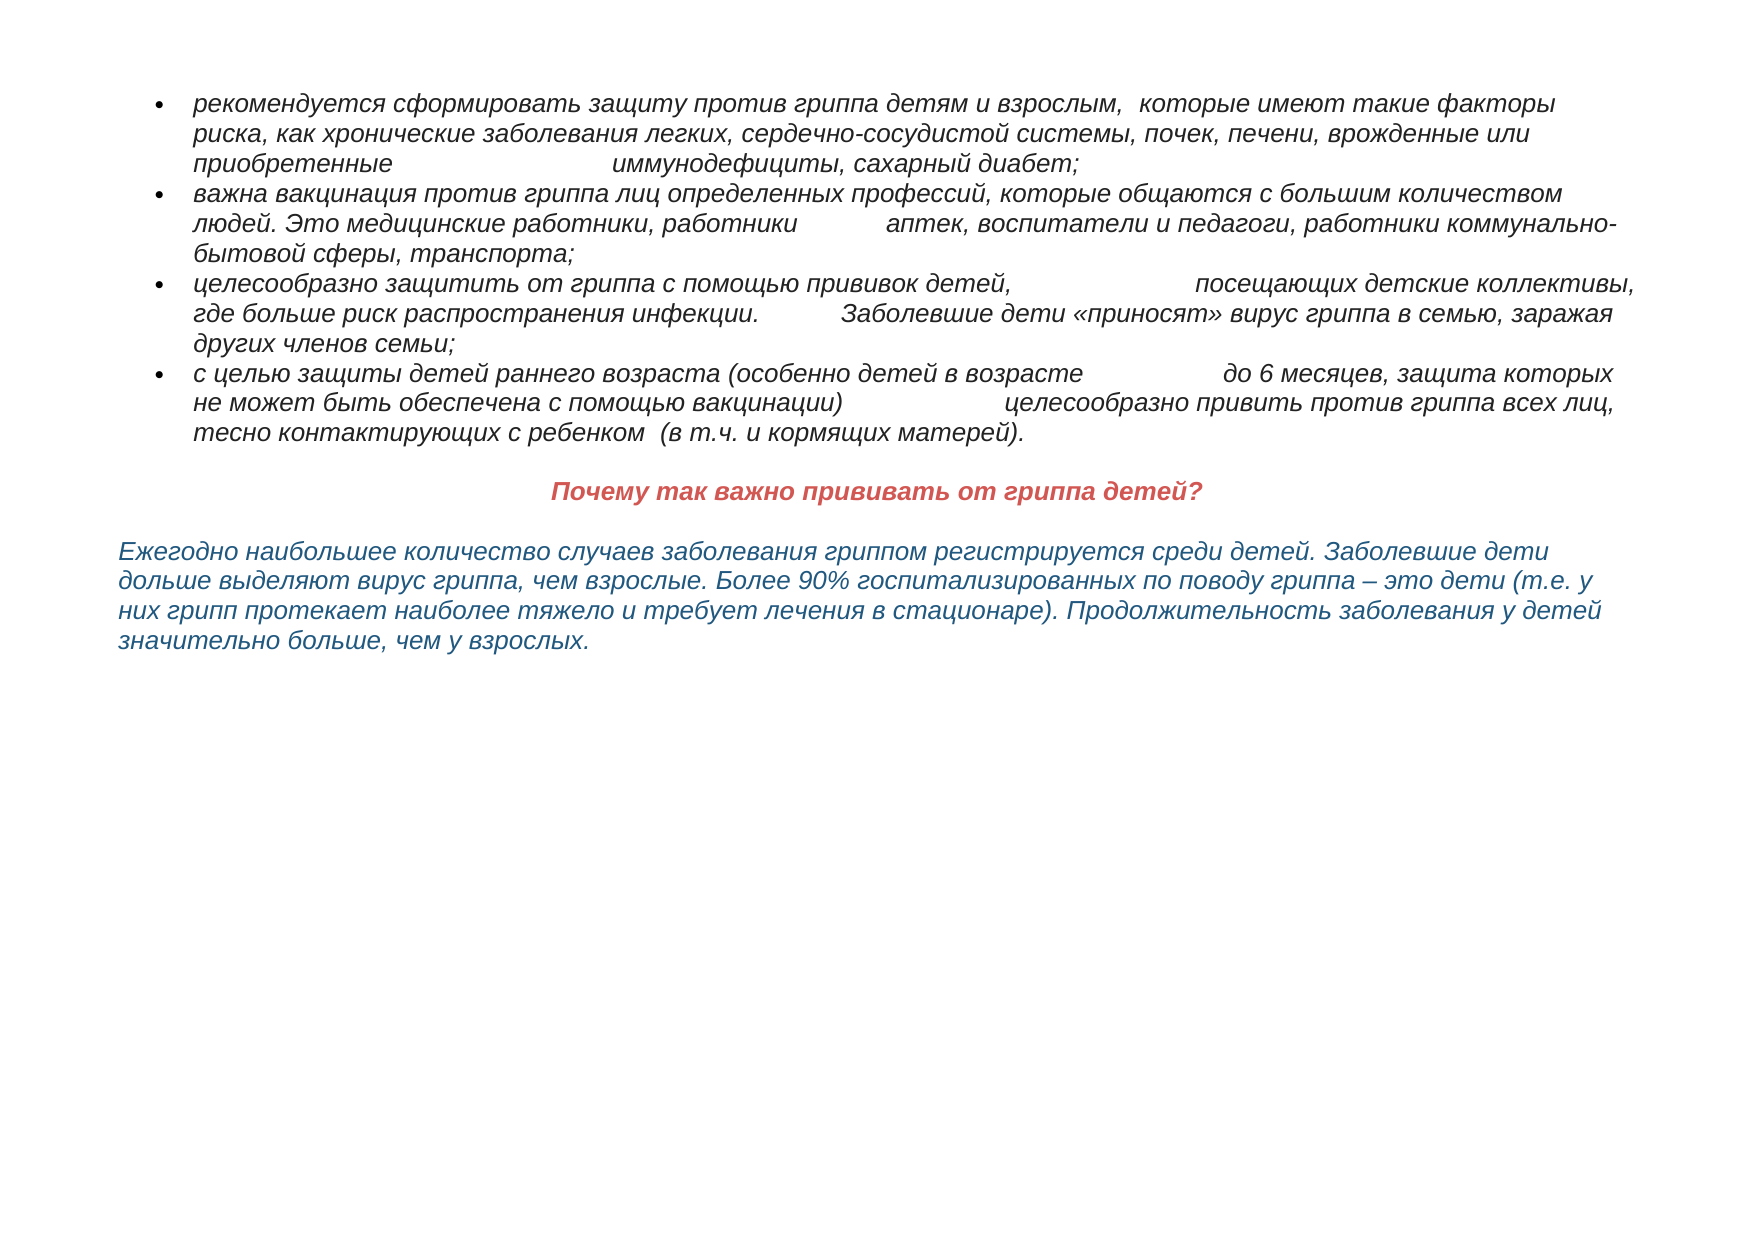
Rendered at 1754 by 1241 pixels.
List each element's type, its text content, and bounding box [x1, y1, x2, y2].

list важна вакцинация против гриппа лиц определенных профессий, которые общаются с большим количеством людей. Это медицинские работники, работники аптек, воспитатели и педагоги, работники коммунально-бытовой сферы, транспорта; [156, 178, 1636, 268]
text Ежегодно наибольшее количество случаев заболевания гриппом регистрируется среди детей. Заболевшие дети дольше выделяют вирус гриппа, чем взрослые. Более 90% госпитализированных по поводу гриппа – это дети (т.е. у них грипп протекает наиболее тяжело и требует лечения в стационаре). Продолжительность заболевания у детей значительно больше, чем у взрослых. [118, 536, 1636, 655]
list с целью защиты детей раннего возраста (особенно детей в возрасте до 6 месяцев, защита которых не может быть обеспечена с помощью вакцинации) целесообразно привить против гриппа всех лиц, тесно контактирующих с ребенком (в т.ч. и кормящих матерей). [156, 358, 1636, 447]
list рекомендуется сформировать защиту против гриппа детям и взрослым, которые имеют такие факторы риска, как хронические заболевания легких, сердечно-сосудистой системы, почек, печени, врожденные или приобретенные иммунодефициты, сахарный диабет; [156, 88, 1636, 178]
list целесообразно защитить от гриппа с помощью прививок детей, посещающих детские коллективы, где больше риск распространения инфекции. Заболевшие дети «приносят» вирус гриппа в семью, заражая других членов семьи; [156, 268, 1636, 358]
text Почему так важно прививать от гриппа детей? [118, 476, 1636, 506]
